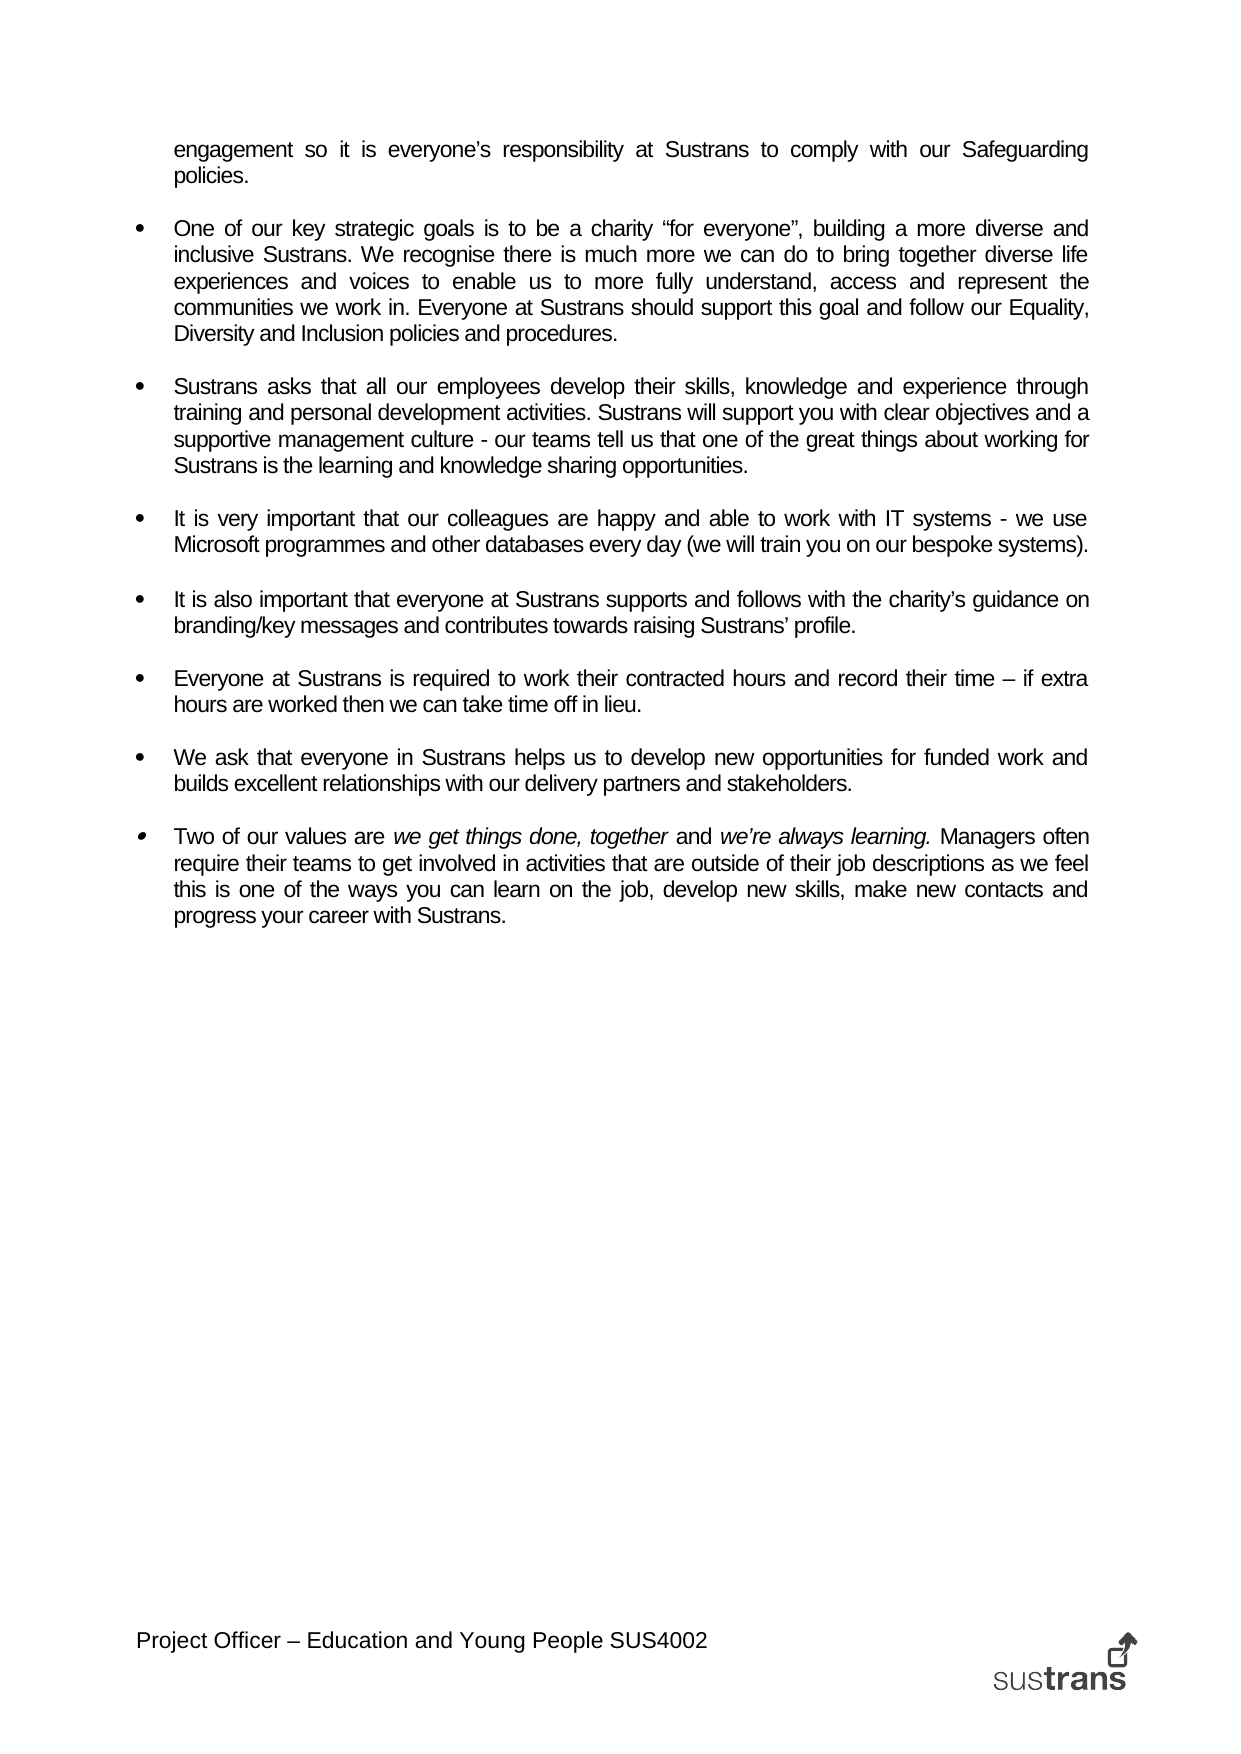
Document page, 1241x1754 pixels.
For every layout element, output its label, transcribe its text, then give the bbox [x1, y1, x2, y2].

list Two of our values are we get things done, together and we’re always learning. Managers often require their teams to get involved in activities that are outside of their job descriptions as we feel this is one of the ways you can learn on the job, develop new skills, make new contacts and progress your career with Sustrans. [136, 823, 1090, 928]
list It is also important that everyone at Sustrans supports and follows with the charity’s guidance on branding/key messages and contributes towards raising Sustrans’ profile. [136, 586, 1090, 639]
list Sustrans asks that all our employees develop their skills, knowledge and experience through training and personal development activities. Sustrans will support you with clear objectives and a supportive management culture - our teams tell us that one of the great things about working for Sustrans is the learning and knowledge sharing opportunities. [136, 373, 1090, 478]
list Everyone at Sustrans is required to work their contracted hours and record their time – if extra hours are worked then we can take time off in lieu. [136, 665, 1090, 718]
picture [977, 1618, 1155, 1694]
list It is very important that our colleagues are happy and able to work with IT systems - we use Microsoft programmes and other databases every day (we will train you on our bespoke systems). [136, 505, 1090, 557]
list We ask that everyone in Sustrans helps us to develop new opportunities for funded work and builds excellent relationships with our delivery partners and stakeholders. [136, 744, 1090, 797]
list One of our key strategic goals is to be a charity “for everyone”, building a more diverse and inclusive Sustrans. We recognise there is much more we can do to bring together diverse life experiences and voices to enable us to more fully understand, access and represent the communities we work in. Everyone at Sustrans should support this goal and follow our Equality, Diversity and Inclusion policies and procedures. [136, 215, 1090, 347]
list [136, 136, 1090, 188]
